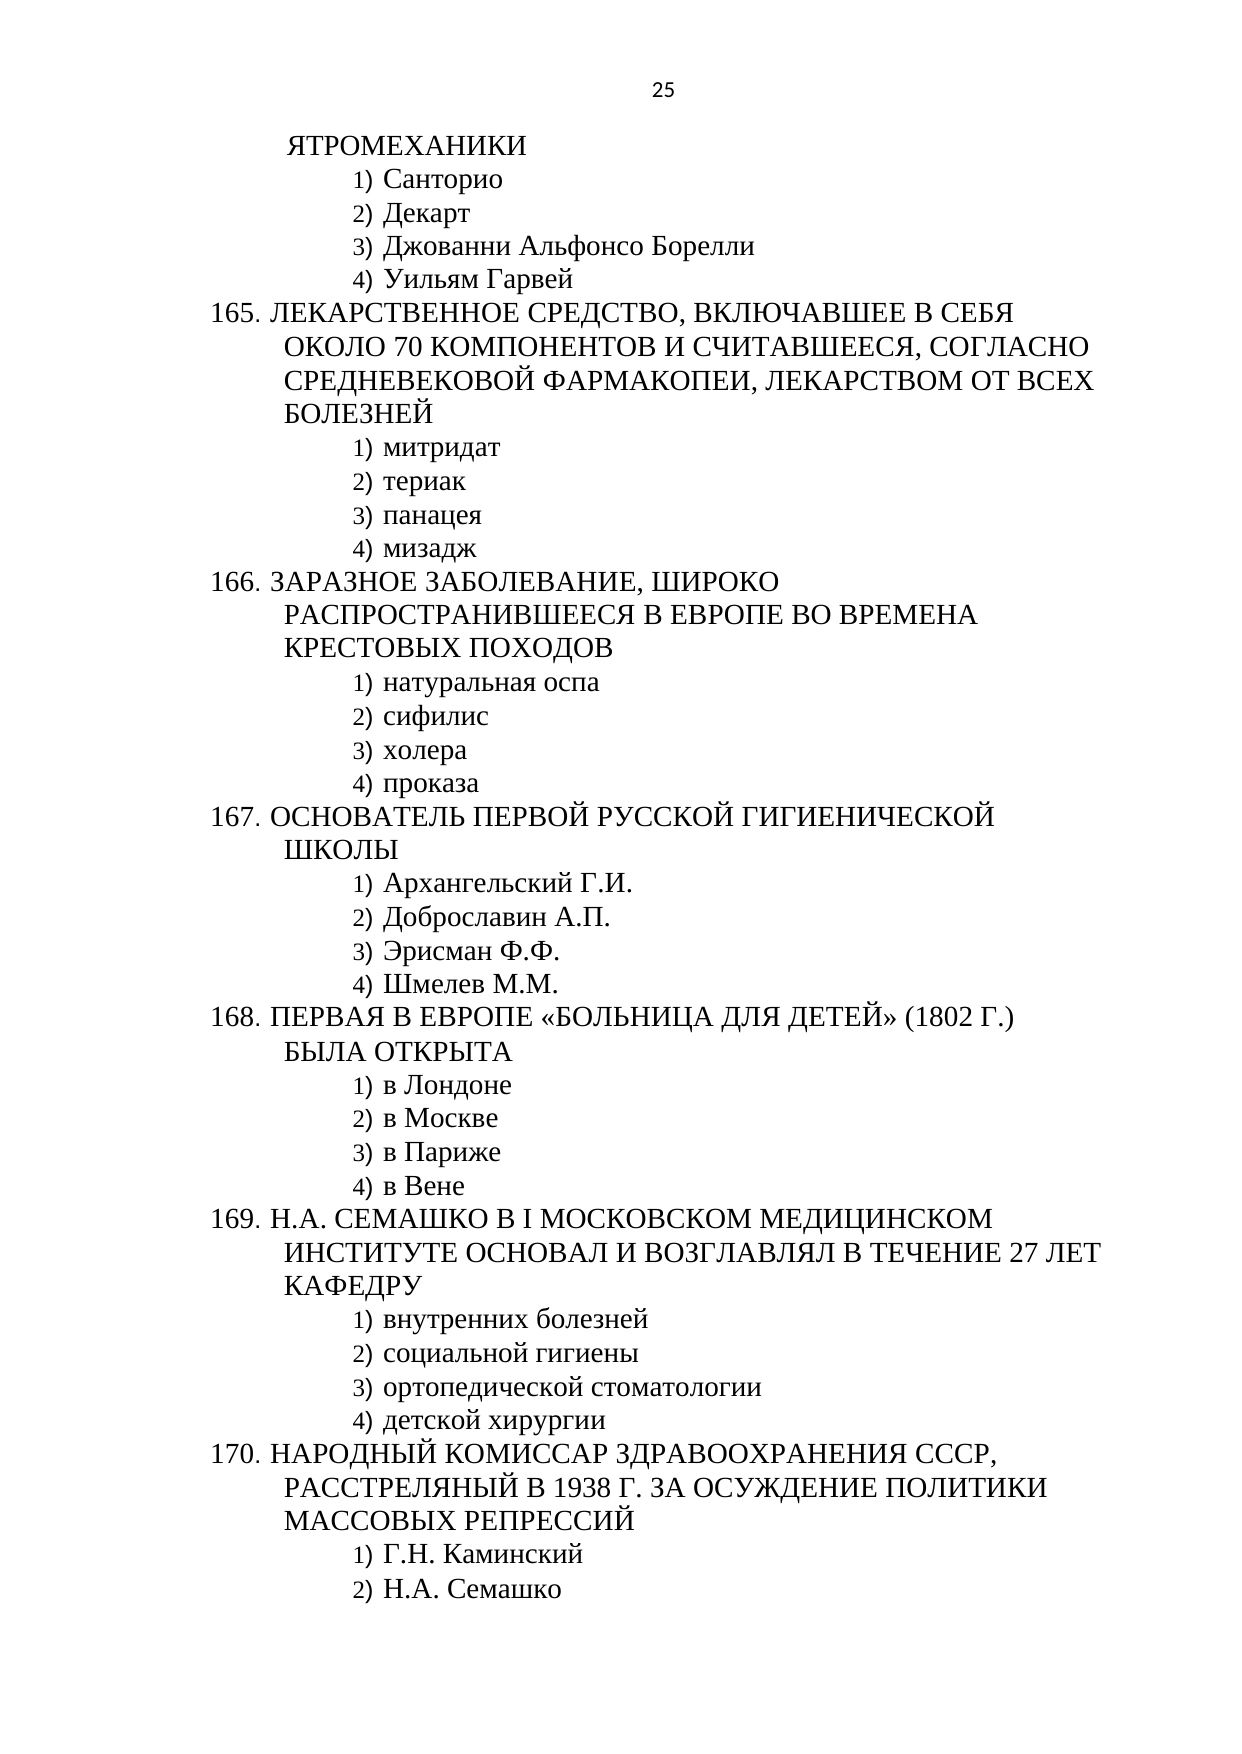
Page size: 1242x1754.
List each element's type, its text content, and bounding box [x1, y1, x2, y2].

text РАССТРЕЛЯНЫЙ В 1938 Г. ЗА ОСУЖДЕНИЕ ПОЛИТИКИ МАССОВЫХ РЕПРЕССИЙ [283, 1470, 1056, 1537]
text 1) Архангельский Г.И. [352, 866, 1117, 899]
text 2) социальной гигиены [352, 1336, 1117, 1369]
text 3) ортопедической стоматологии [352, 1369, 1117, 1403]
text ЯТРОМЕХАНИКИ [279, 128, 534, 161]
text 169. Н.А. СЕМАШКО В I МОСКОВСКОМ МЕДИЦИНСКОМ ИНСТИТУТЕ ОСНОВАЛ И ВОЗГЛАВЛЯЛ В ТЕЧЕНИЕ 27 ЛЕТ [210, 1202, 1109, 1269]
text 1) митридат [352, 430, 1117, 463]
text 3) панацея [352, 497, 1117, 531]
text 3) Джованни Альфонсо Борелли [352, 228, 1117, 262]
text 4) мизадж [352, 531, 1117, 564]
text 1) внутренних болезней [352, 1302, 1117, 1336]
text 2) Декарт [352, 195, 1117, 228]
text 2) Доброславин А.П. [352, 899, 1117, 933]
text 4) проказа [352, 765, 1117, 799]
text КАФЕДРУ [283, 1269, 1117, 1302]
text 4) Уильям Гарвей [352, 262, 1117, 296]
text 3) холера [352, 732, 1117, 765]
text 3) Эрисман Ф.Ф. [352, 933, 1117, 967]
text 1) Г.Н. Каминский [352, 1537, 1117, 1571]
text 2) сифилис [352, 698, 1117, 732]
text 168. ПЕРВАЯ В ЕВРОПЕ «БОЛЬНИЦА ДЛЯ ДЕТЕЙ» (1802 Г.) [210, 1000, 1117, 1034]
text КРЕСТОВЫХ ПОХОДОВ [283, 631, 1117, 664]
text 3) в Париже [352, 1134, 1117, 1168]
text 4) детской хирургии [352, 1403, 1117, 1436]
text 165. ЛЕКАРСТВЕННОЕ СРЕДСТВО, ВКЛЮЧАВШЕЕ В СЕБЯ ОКОЛО 70 КОМПОНЕНТОВ И СЧИТАВШЕЕСЯ, СОГЛАСНО СРЕДНЕВЕКОВОЙ ФАРМАКОПЕИ, ЛЕКАРСТВОМ ОТ ВСЕХ БОЛЕЗНЕЙ [210, 296, 1103, 430]
text 1) Санторио [352, 161, 1117, 195]
text 1) натуральная оспа [352, 664, 1117, 698]
text 4) Шмелев М.М. [352, 967, 1117, 1000]
text 166. ЗАРАЗНОЕ ЗАБОЛЕВАНИЕ, ШИРОКО РАСПРОСТРАНИВШЕЕСЯ В ЕВРОПЕ ВО ВРЕМЕНА [210, 564, 989, 631]
text 2) териак [352, 463, 1117, 497]
text 167. ОСНОВАТЕЛЬ ПЕРВОЙ РУССКОЙ ГИГИЕНИЧЕСКОЙ ШКОЛЫ [210, 799, 1003, 866]
text 2) в Москве [352, 1101, 1117, 1134]
text 170. НАРОДНЫЙ КОМИССАР ЗДРАВООХРАНЕНИЯ СССР, [210, 1436, 1117, 1470]
text 1) в Лондоне [352, 1067, 1117, 1101]
text 4) в Вене [352, 1168, 1117, 1202]
text БЫЛА ОТКРЫТА [283, 1034, 1117, 1067]
text 2) Н.А. Семашко [352, 1571, 1117, 1604]
